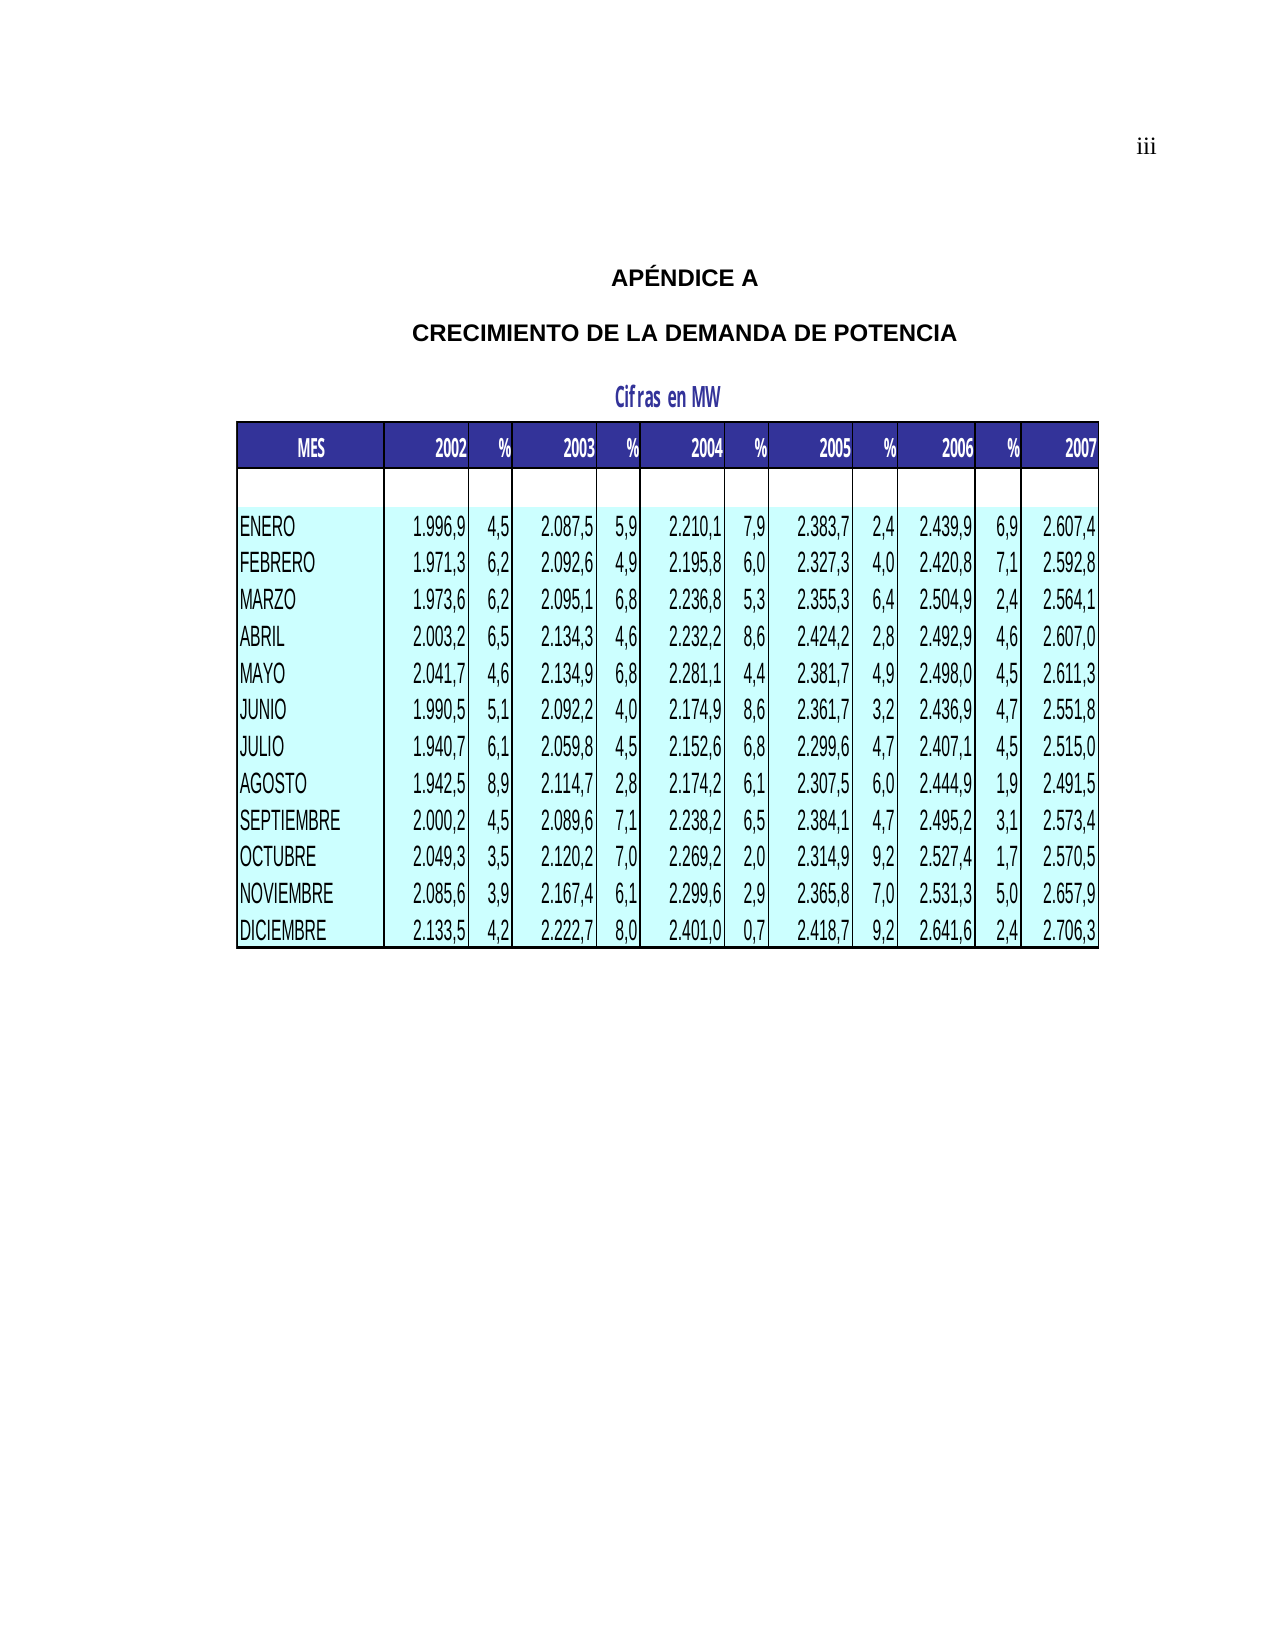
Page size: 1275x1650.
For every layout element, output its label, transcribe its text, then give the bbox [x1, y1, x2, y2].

subtitle APÉNDICE A [236, 264, 1133, 291]
subtitle CRECIMIENTO DE POTENCIA [236, 319, 1133, 347]
